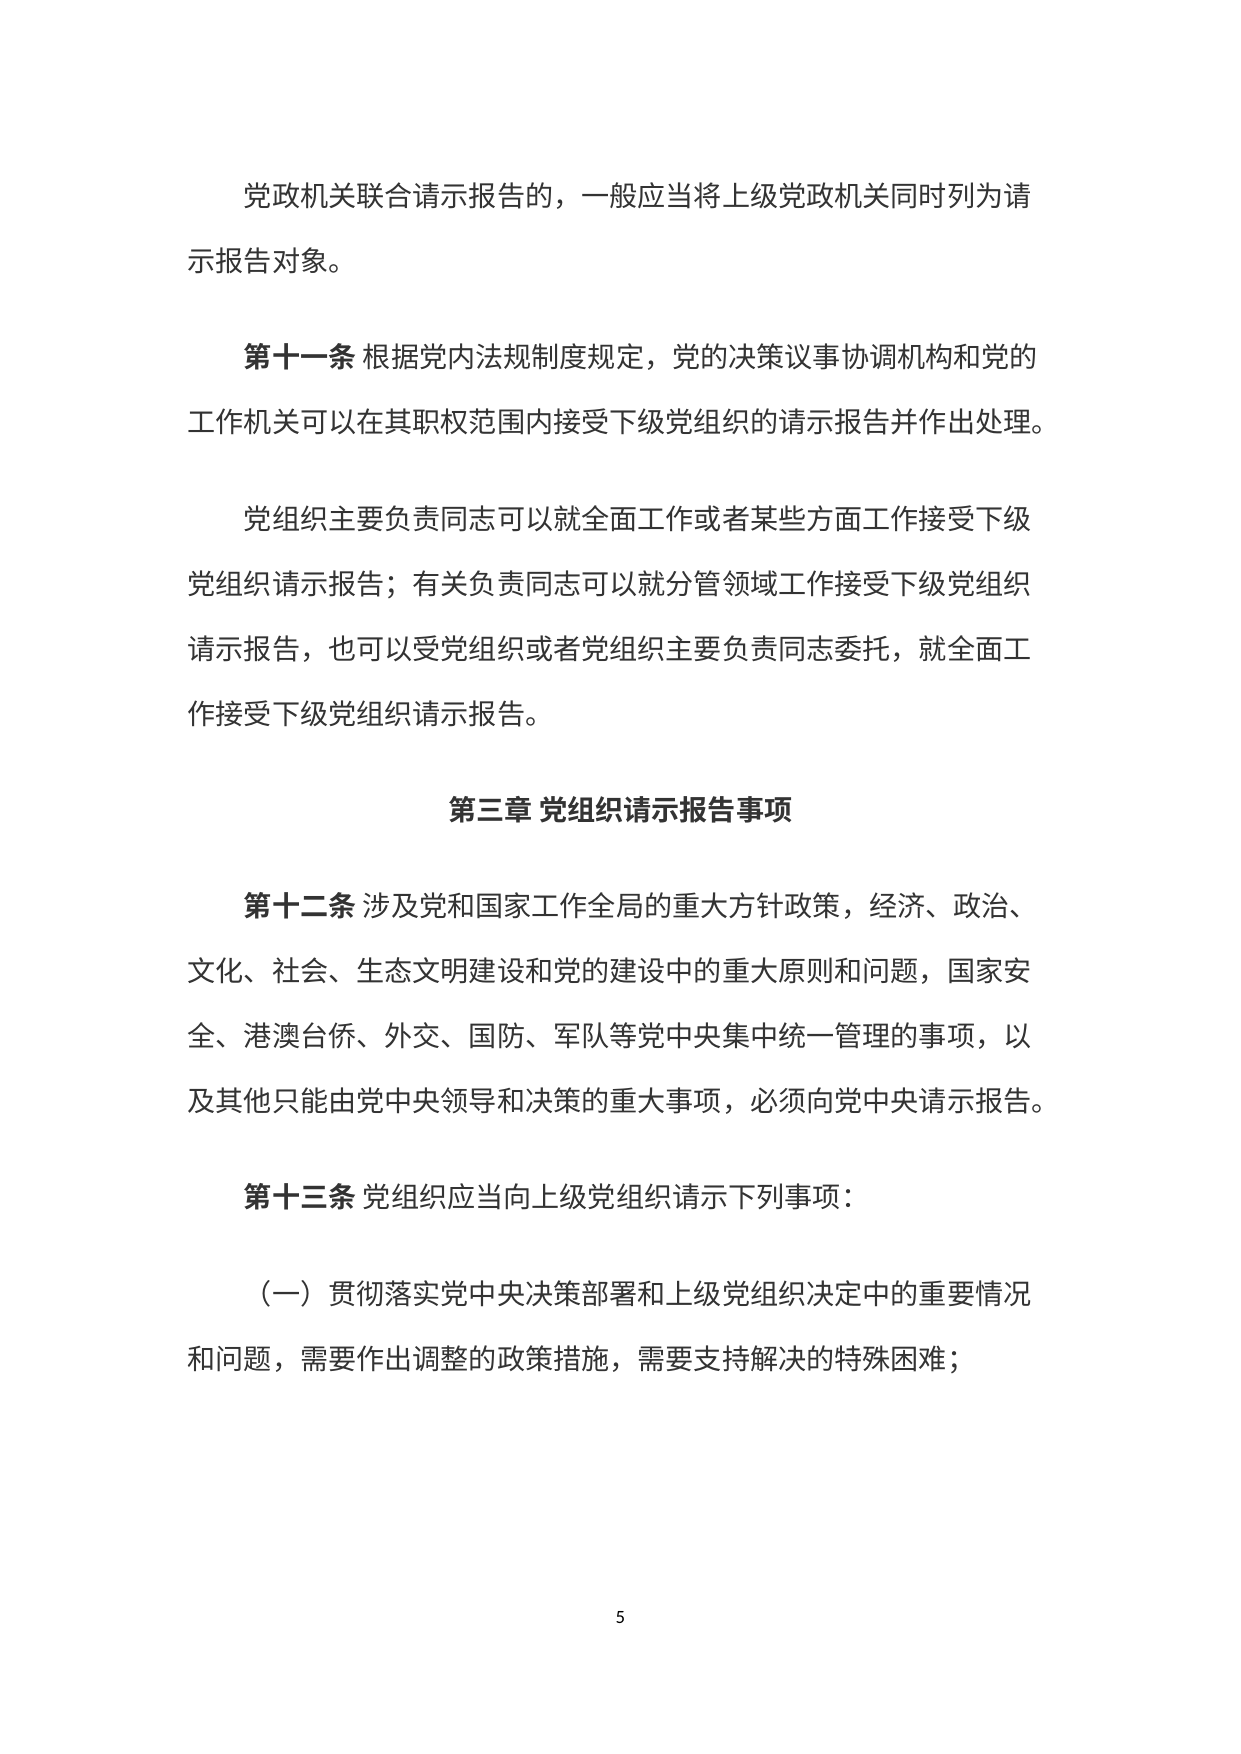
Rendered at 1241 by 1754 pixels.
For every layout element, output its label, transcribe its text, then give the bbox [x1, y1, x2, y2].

text （一）贯彻落实党中央决策部署和上级党组织决定中的重要情况和问题，需要作出调整的政策措施，需要支持解决的特殊困难； [187, 1259, 1053, 1389]
text 第十三条 党组织应当向上级党组织请示下列事项： [187, 1163, 1053, 1228]
text 第十一条 根据党内法规制度规定，党的决策议事协调机构和党的工作机关可以在其职权范围内接受下级党组织的请示报告并作出处理。 [187, 323, 1053, 453]
text 党组织主要负责同志可以就全面工作或者某些方面工作接受下级党组织请示报告；有关负责同志可以就分管领域工作接受下级党组织请示报告，也可以受党组织或者党组织主要负责同志委托，就全面工作接受下级党组织请示报告。 [187, 484, 1053, 744]
text 第三章 党组织请示报告事项 [187, 776, 1053, 841]
text 第十二条 涉及党和国家工作全局的重大方针政策，经济、政治、文化、社会、生态文明建设和党的建设中的重大原则和问题，国家安全、港澳台侨、外交、国防、军队等党中央集中统一管理的事项，以及其他只能由党中央领导和决策的重大事项，必须向党中央请示报告。 [187, 872, 1053, 1132]
text 党政机关联合请示报告的，一般应当将上级党政机关同时列为请示报告对象。 [187, 162, 1053, 292]
